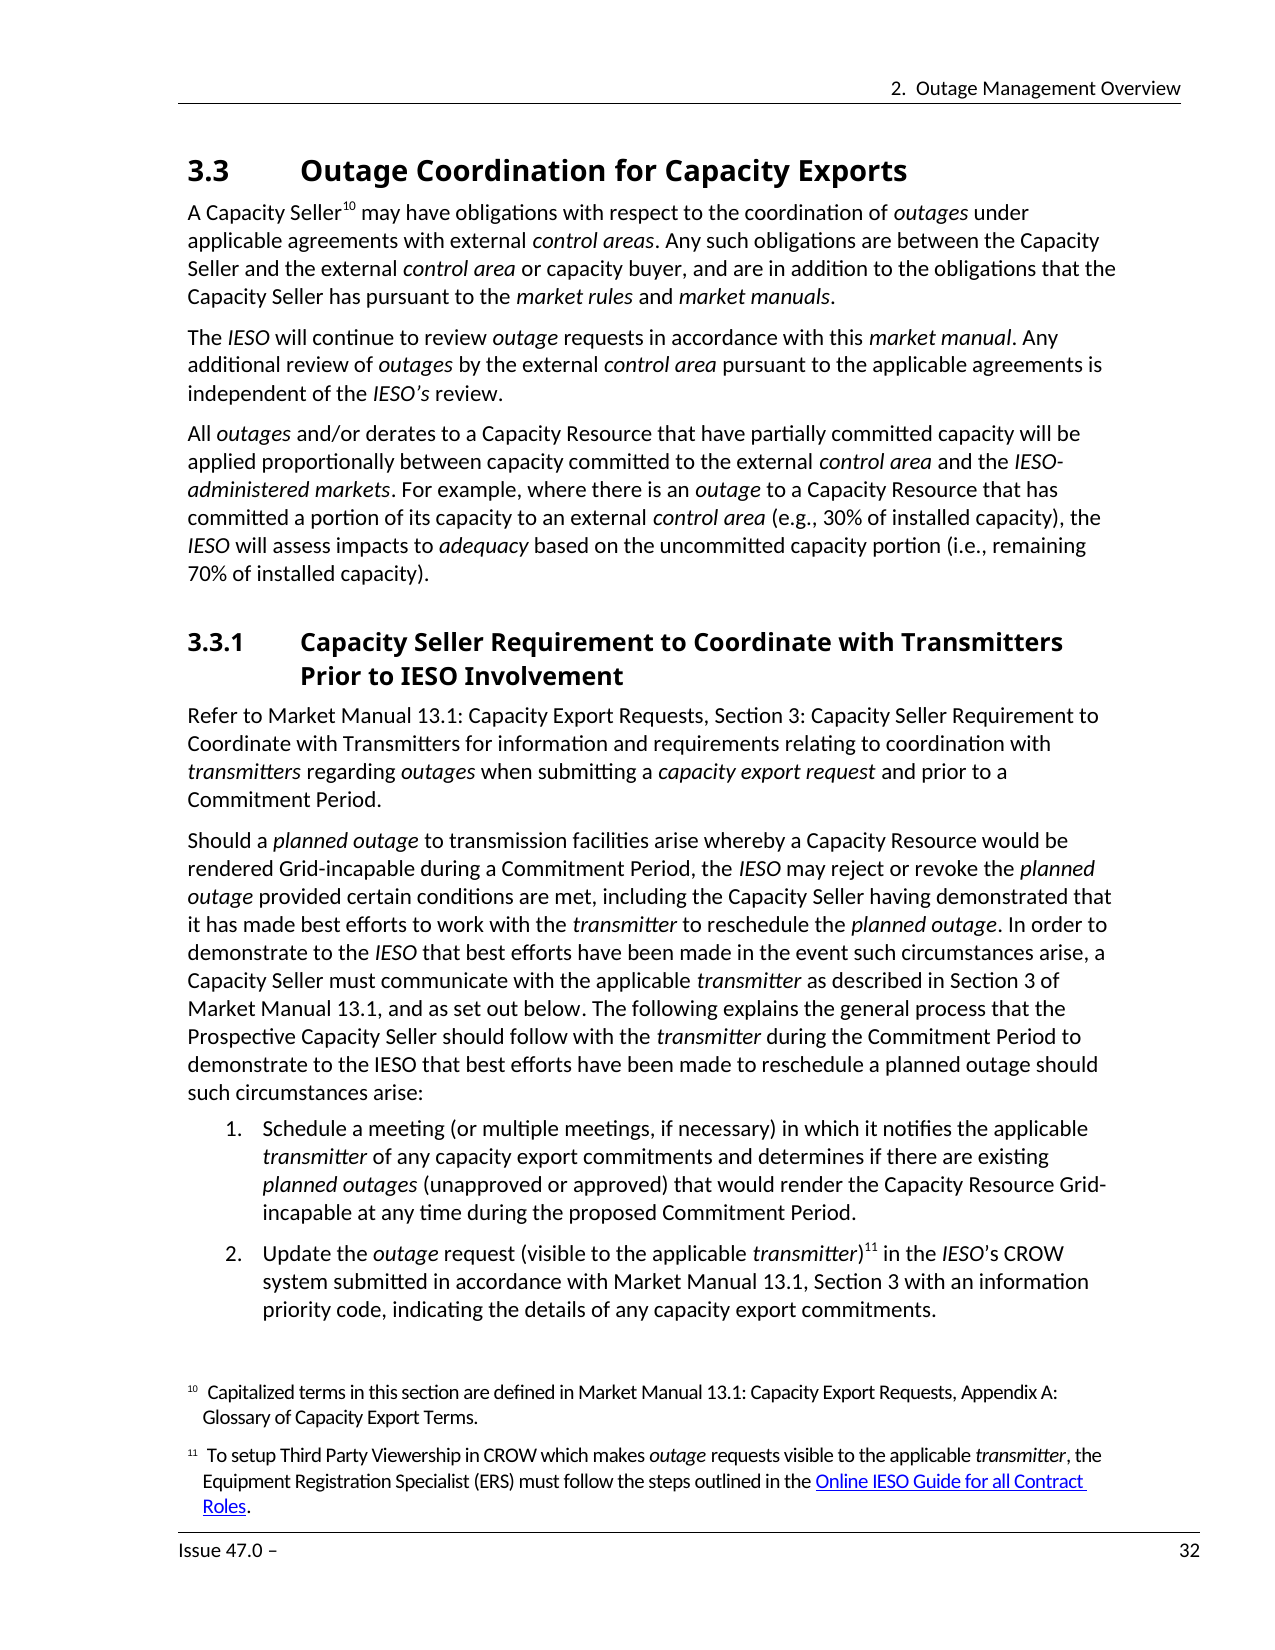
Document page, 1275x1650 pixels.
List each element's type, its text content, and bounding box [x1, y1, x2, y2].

text Refer to Market Manual 13.1: Capacity Export Requests, Section 3: Capacity Seller Requirement to Coordinate with Transmitters for information and requirements relating to coordination with transmitters regarding outages when submitting a capacity export request and prior to a Commitment Period. [187, 701, 1134, 813]
subtitle Outage Coordination for Capacity Exports [187, 150, 1125, 190]
text All outages and/or derates to a Capacity Resource that have partially committed capacity will be applied proportionally between capacity committed to the external control area and the IESO-administered markets. For example, where there is an outage to a Capacity Resource that has committed a portion of its capacity to an external control area (e.g., 30% of installed capacity), the IESO will assess impacts to adequacy based on the uncommitted capacity portion (i.e., remaining 70% of installed capacity). [187, 419, 1125, 587]
list Should a planned outage to transmission facilities arise whereby a Capacity Resource would be rendered Grid-incapable during a Commitment Period, the IESO may reject or revoke the planned outage provided certain conditions are met, including the Capacity Seller having demonstrated that it has made best efforts to work with the transmitter to reschedule the planned outage. In order to demonstrate to the IESO that best efforts have been made in the event such circumstances arise, a Capacity Seller must communicate with the applicable transmitter as described in Section 3 of Market Manual 13.1, and as set out below. The following explains the general process that the Prospective Capacity Seller should follow with the transmitter during the Commitment Period to demonstrate to the IESO that best efforts have been made to reschedule a planned outage should such circumstances arise: [187, 826, 1125, 1106]
subtitle Capacity Seller Requirement to Coordinate with Transmitters Prior to IESO Involvement [187, 625, 1125, 693]
text A Capacity Seller may have obligations with respect to the coordination of outages under applicable agreements with external control areas. Any such obligations are between the Capacity Seller and the external control area or capacity buyer, and are in addition to the obligations that the Capacity Seller has pursuant to the market rules and market manuals. [187, 198, 1125, 310]
text The IESO will continue to review outage requests in accordance with this market manual. Any additional review of outages by the external control area pursuant to the applicable agreements is independent of the IESO’s review. [187, 323, 1125, 407]
list Schedule a meeting (or multiple meetings, if necessary) in which it notifies the applicable transmitter of any capacity export commitments and determines if there are existing planned outages (unapproved or approved) that would render the Capacity Resource Grid-incapable at any time during the proposed Commitment Period. [225, 1114, 1125, 1226]
list Update the outage request (visible to the applicable transmitter) in the IESO’s CROW system submitted in accordance with Market Manual 13.1, Section 3 with an information priority code, indicating the details of any capacity export commitments. [225, 1239, 1125, 1323]
